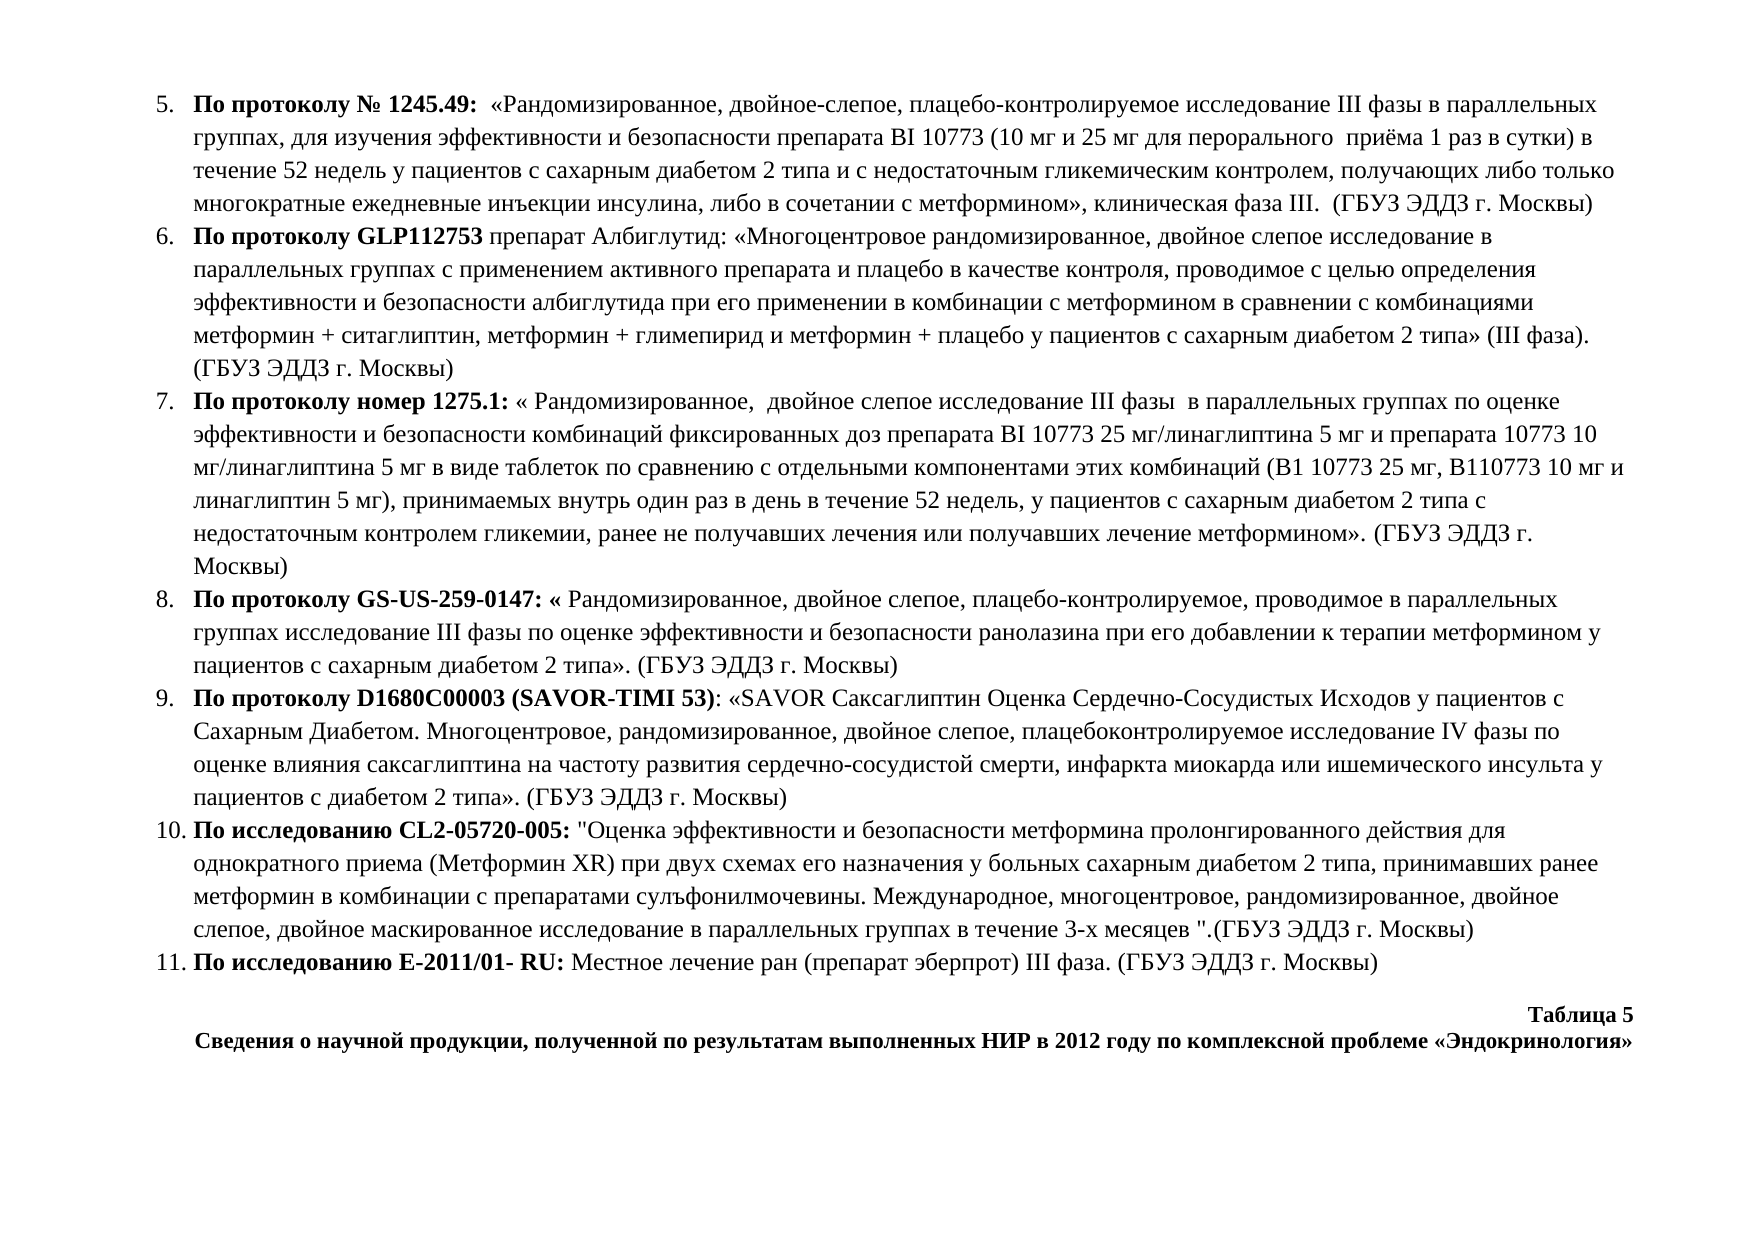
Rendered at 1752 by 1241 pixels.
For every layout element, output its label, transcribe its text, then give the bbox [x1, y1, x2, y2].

list По протоколу D1680C00003 (SAVOR-TIMI 53): «SAVOR Саксаглиптин Оценка Сердечно-Сосудистых Исходов у пациентов с Сахарным Диабетом. Многоцентровое, рандомизированное, двойное слепое, плацебоконтролируемое исследование IV фазы по оценке влияния саксаглиптина на частоту развития сердечно-сосудистой смерти, инфаркта миокарда или ишемического инсульта у пациентов с диабетом 2 типа». (ГБУЗ ЭДДЗ г. Москвы) [156, 683, 1634, 811]
list По протоколу GS-US-259-0147: « Рандомизированное, двойное слепое, плацебо-контролируемое, проводимое в параллельных группах исследование III фазы по оценке эффективности и безопасности ранолазина при его добавлении к терапии метформином у пациентов с сахарным диабетом 2 типа». (ГБУЗ ЭДДЗ г. Москвы) [156, 584, 1634, 679]
text Таблица 5 [118, 1001, 1634, 1027]
list По протоколу № 1245.49: «Рандомизированное, двойное-слепое, плацебо-контролируемое исследование III фазы в параллельных группах, для изучения эффективности и безопасности препарата BI 10773 (10 мг и 25 мг для перорального приёма 1 раз в сутки) в течение 52 недель у пациентов с сахарным диабетом 2 типа и с недостаточным гликемическим контролем, получающих либо только многократные ежедневные инъекции инсулина, либо в сочетании с метформином», клиническая фаза III. (ГБУЗ ЭДДЗ г. Москвы) [156, 89, 1634, 216]
list По исследованию CL2-05720-005: "Оценка эффективности и безопасности метформина пролонгированного действия для однократного приема (Метформин XR) при двух схемах его назначения у больных сахарным диабетом 2 типа, принимавших ранее метформин в комбинации с препаратами сулъфонилмочевины. Международное, многоцентровое, рандомизированное, двойное слепое, двойное маскированное исследование в параллельных группах в течение 3-х месяцев ".(ГБУЗ ЭДДЗ г. Москвы) [156, 815, 1634, 943]
list По протоколу GLP112753 препарат Албиглутид: «Многоцентровое рандомизированное, двойное слепое исследование в параллельных группах с применением активного препарата и плацебо в качестве контроля, проводимое с целью определения эффективности и безопасности албиглутида при его применении в комбинации с метформином в сравнении с комбинациями метформин + ситаглиптин, метформин + глимепирид и метформин + плацебо у пациентов с сахарным диабетом 2 типа» (III фаза). (ГБУЗ ЭДДЗ г. Москвы) [156, 221, 1634, 382]
list По исследованию Е-2011/01- RU: Местное лечение ран (препарат эберпрот) III фаза. (ГБУЗ ЭДДЗ г. Москвы) [156, 947, 1634, 976]
text Сведения о научной продукции, полученной по результатам выполненных НИР в 2012 году по комплексной проблеме «Эндокринология» [99, 1027, 1728, 1054]
list По протоколу номер 1275.1: « Рандомизированное, двойное слепое исследование III фазы в параллельных группах по оценке эффективности и безопасности комбинаций фиксированных доз препарата BI 10773 25 мг/линаглиптина 5 мг и препарата 10773 10 мг/линаглиптина 5 мг в виде таблеток по сравнению с отдельными компонентами этих комбинаций (B1 10773 25 мг, B110773 10 мг и линаглиптин 5 мг), принимаемых внутрь один раз в день в течение 52 недель, у пациентов с сахарным диабетом 2 типа с недостаточным контролем гликемии, ранее не получавших лечения или получавших лечение метформином». (ГБУЗ ЭДДЗ г. Москвы) [156, 386, 1634, 580]
